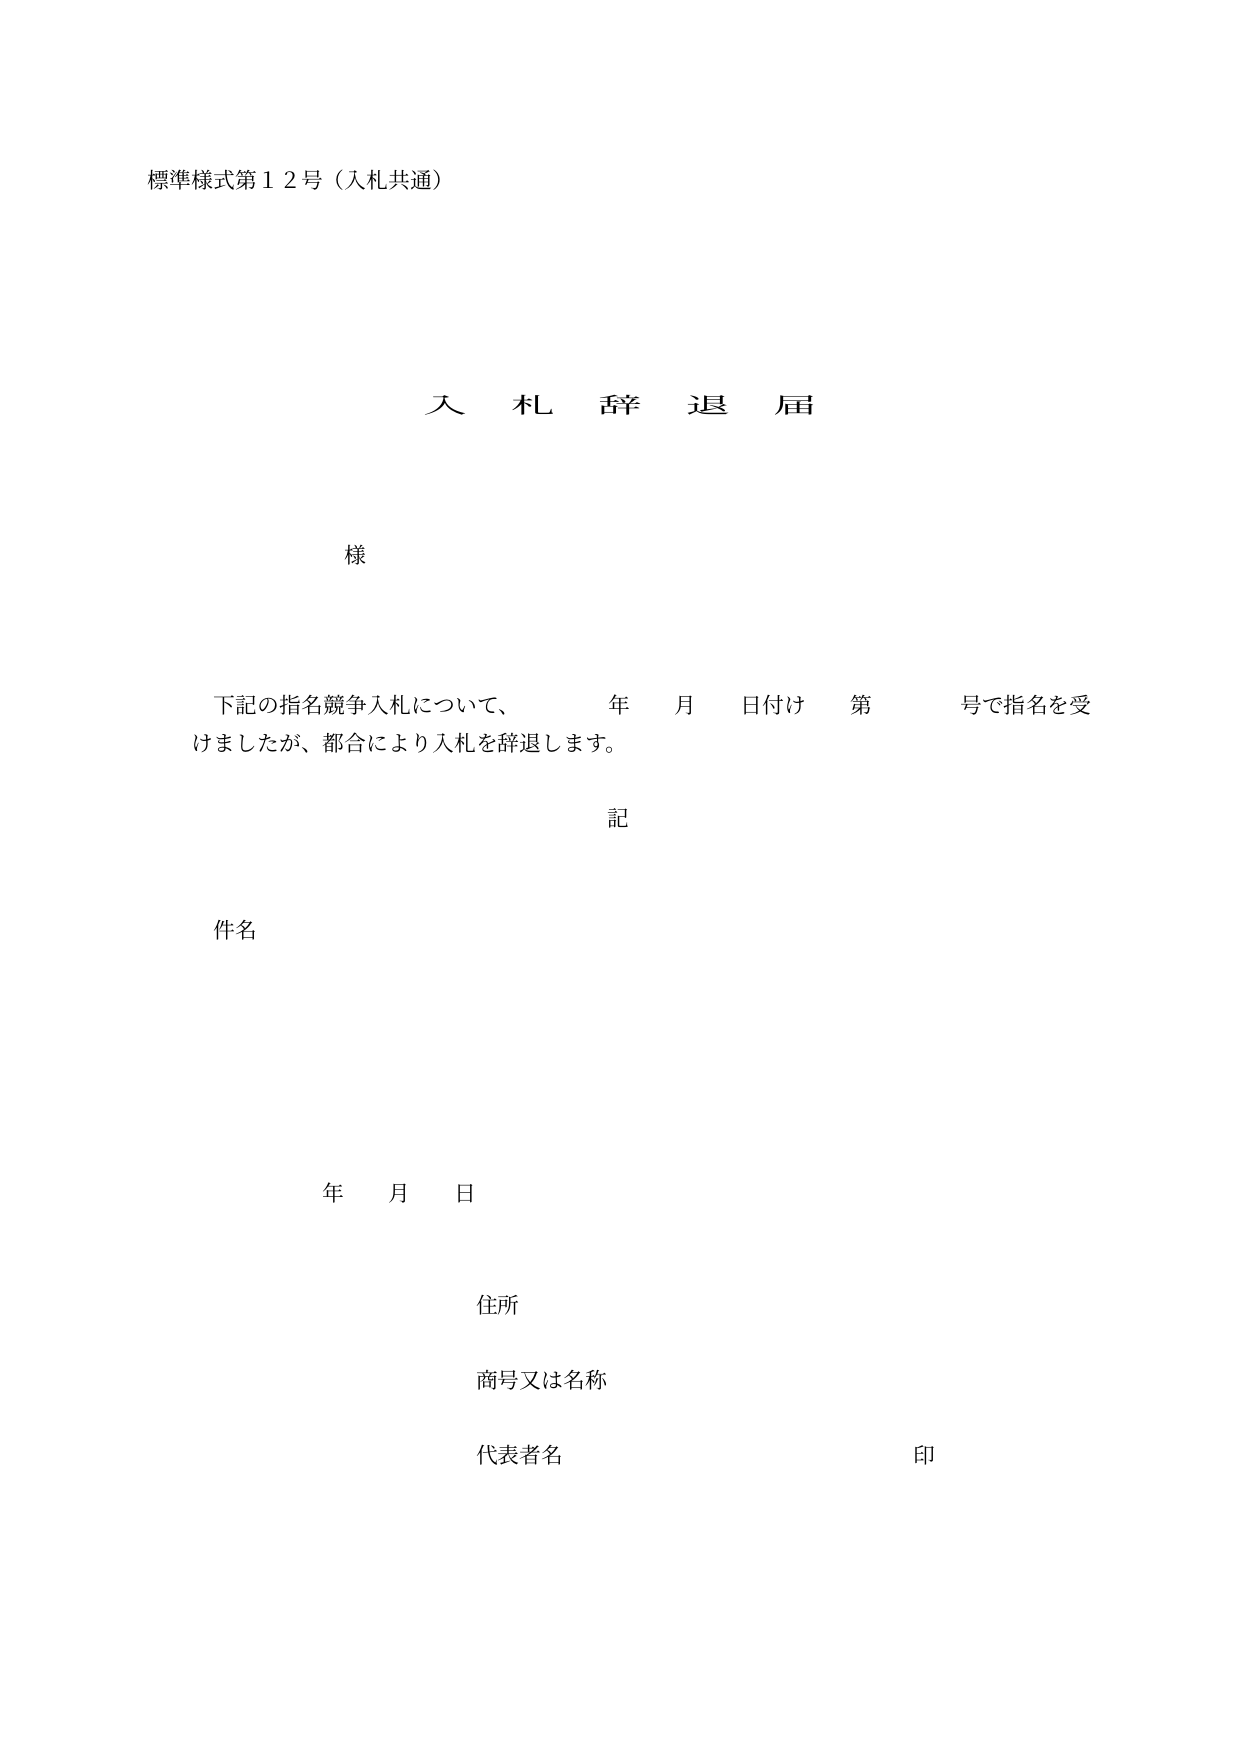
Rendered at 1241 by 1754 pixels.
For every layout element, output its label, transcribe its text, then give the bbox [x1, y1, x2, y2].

text 商号又は名称 [148, 1361, 1092, 1398]
text 記 [148, 798, 1092, 836]
text 入 札 辞 退 届 [148, 386, 1092, 423]
text 様 [148, 536, 1092, 573]
text 代表者名 印 [148, 1436, 1092, 1473]
text 件名 [148, 911, 1092, 948]
text 住所 [148, 1286, 1092, 1323]
text 下記の指名競争入札について、 年 月 日付け 第 号で指名を受けましたが、都合により入札を辞退します。 [148, 686, 1092, 761]
text 年 月 日 [148, 1173, 1092, 1211]
text 標準様式第１２号（入札共通） [148, 161, 1092, 198]
